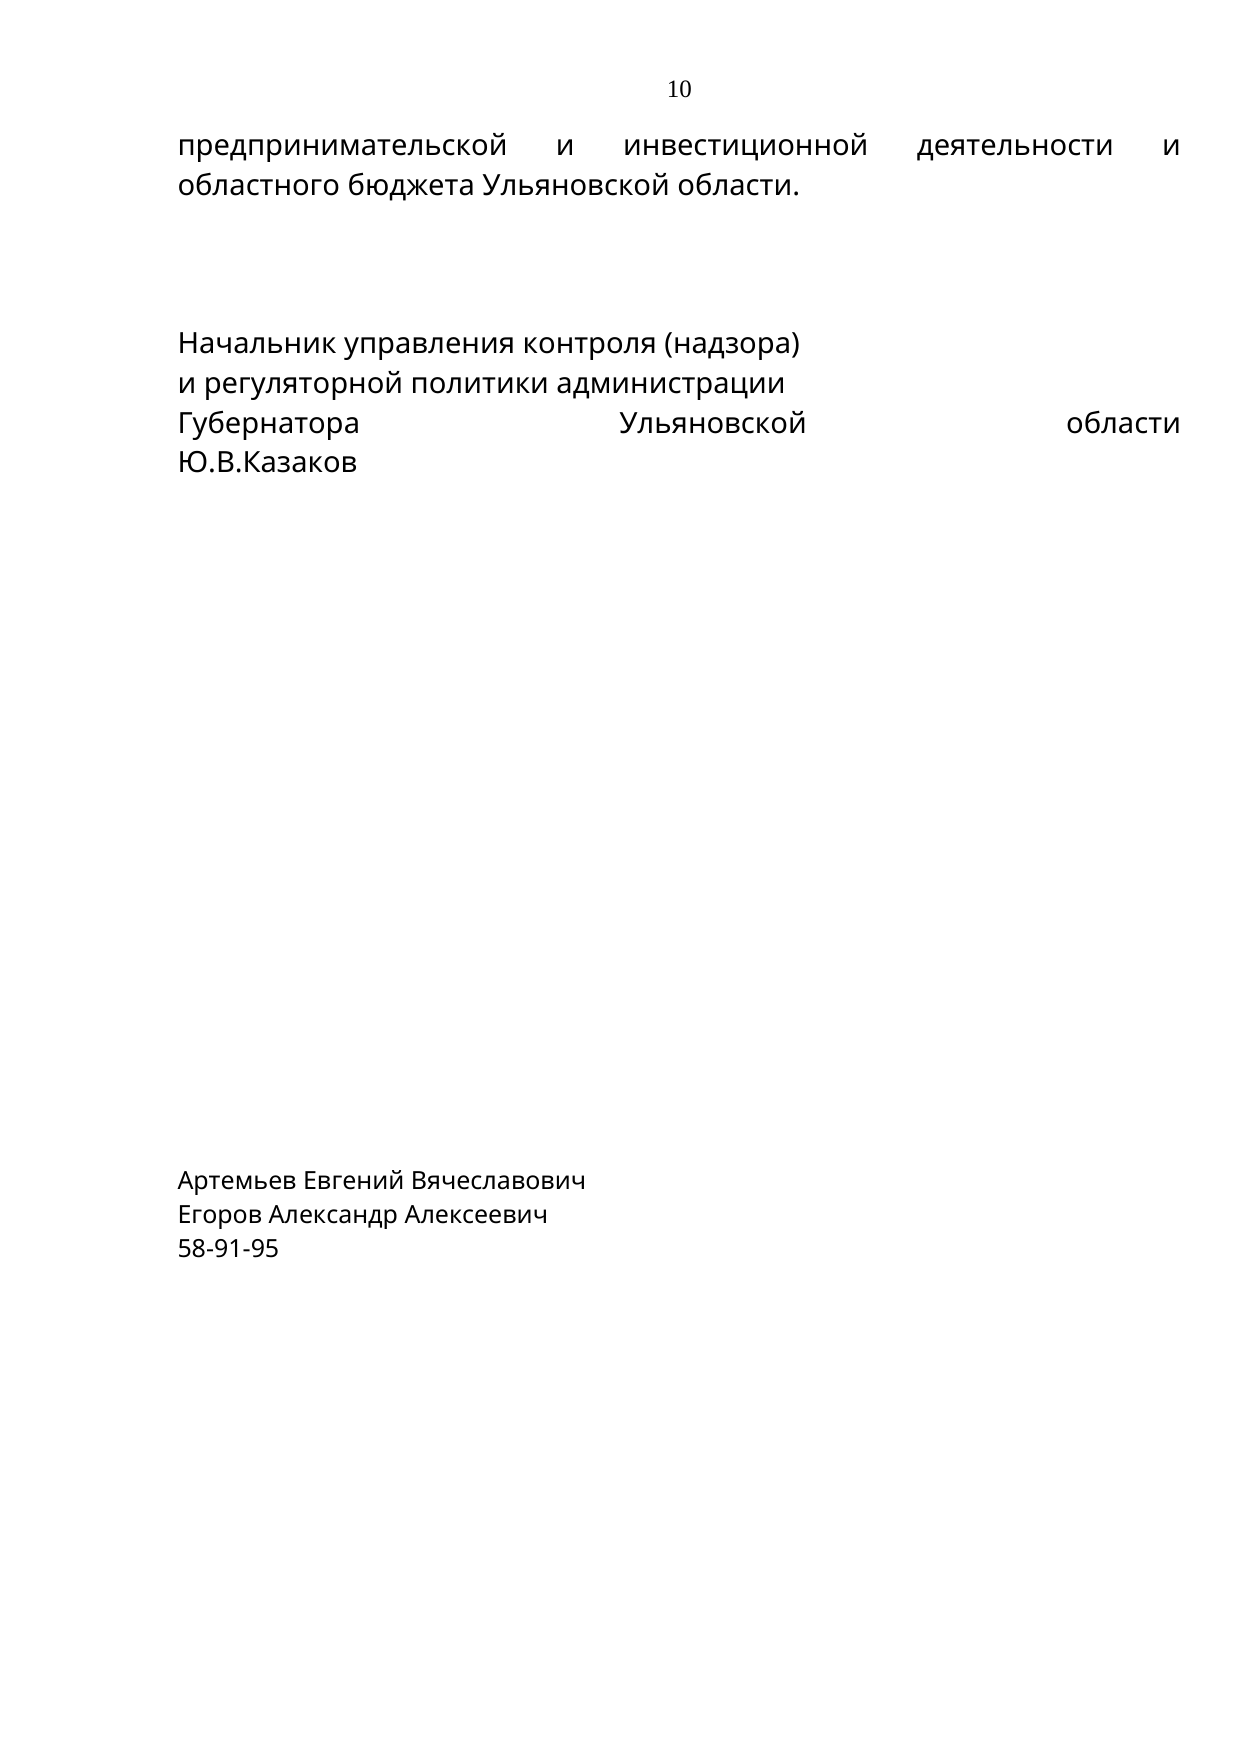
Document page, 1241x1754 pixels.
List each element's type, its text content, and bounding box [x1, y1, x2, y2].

text Губернатора Ульяновской области Ю.В.Казаков [177, 402, 1181, 481]
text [177, 124, 1181, 203]
text Артемьев Евгений Вячеславович [177, 1162, 1181, 1197]
text и регуляторной политики администрации [177, 362, 1181, 402]
text Начальник управления контроля (надзора) [177, 322, 1181, 362]
text 58-91-95 [177, 1231, 1181, 1265]
text Егоров Александр Алексеевич [177, 1197, 1181, 1231]
